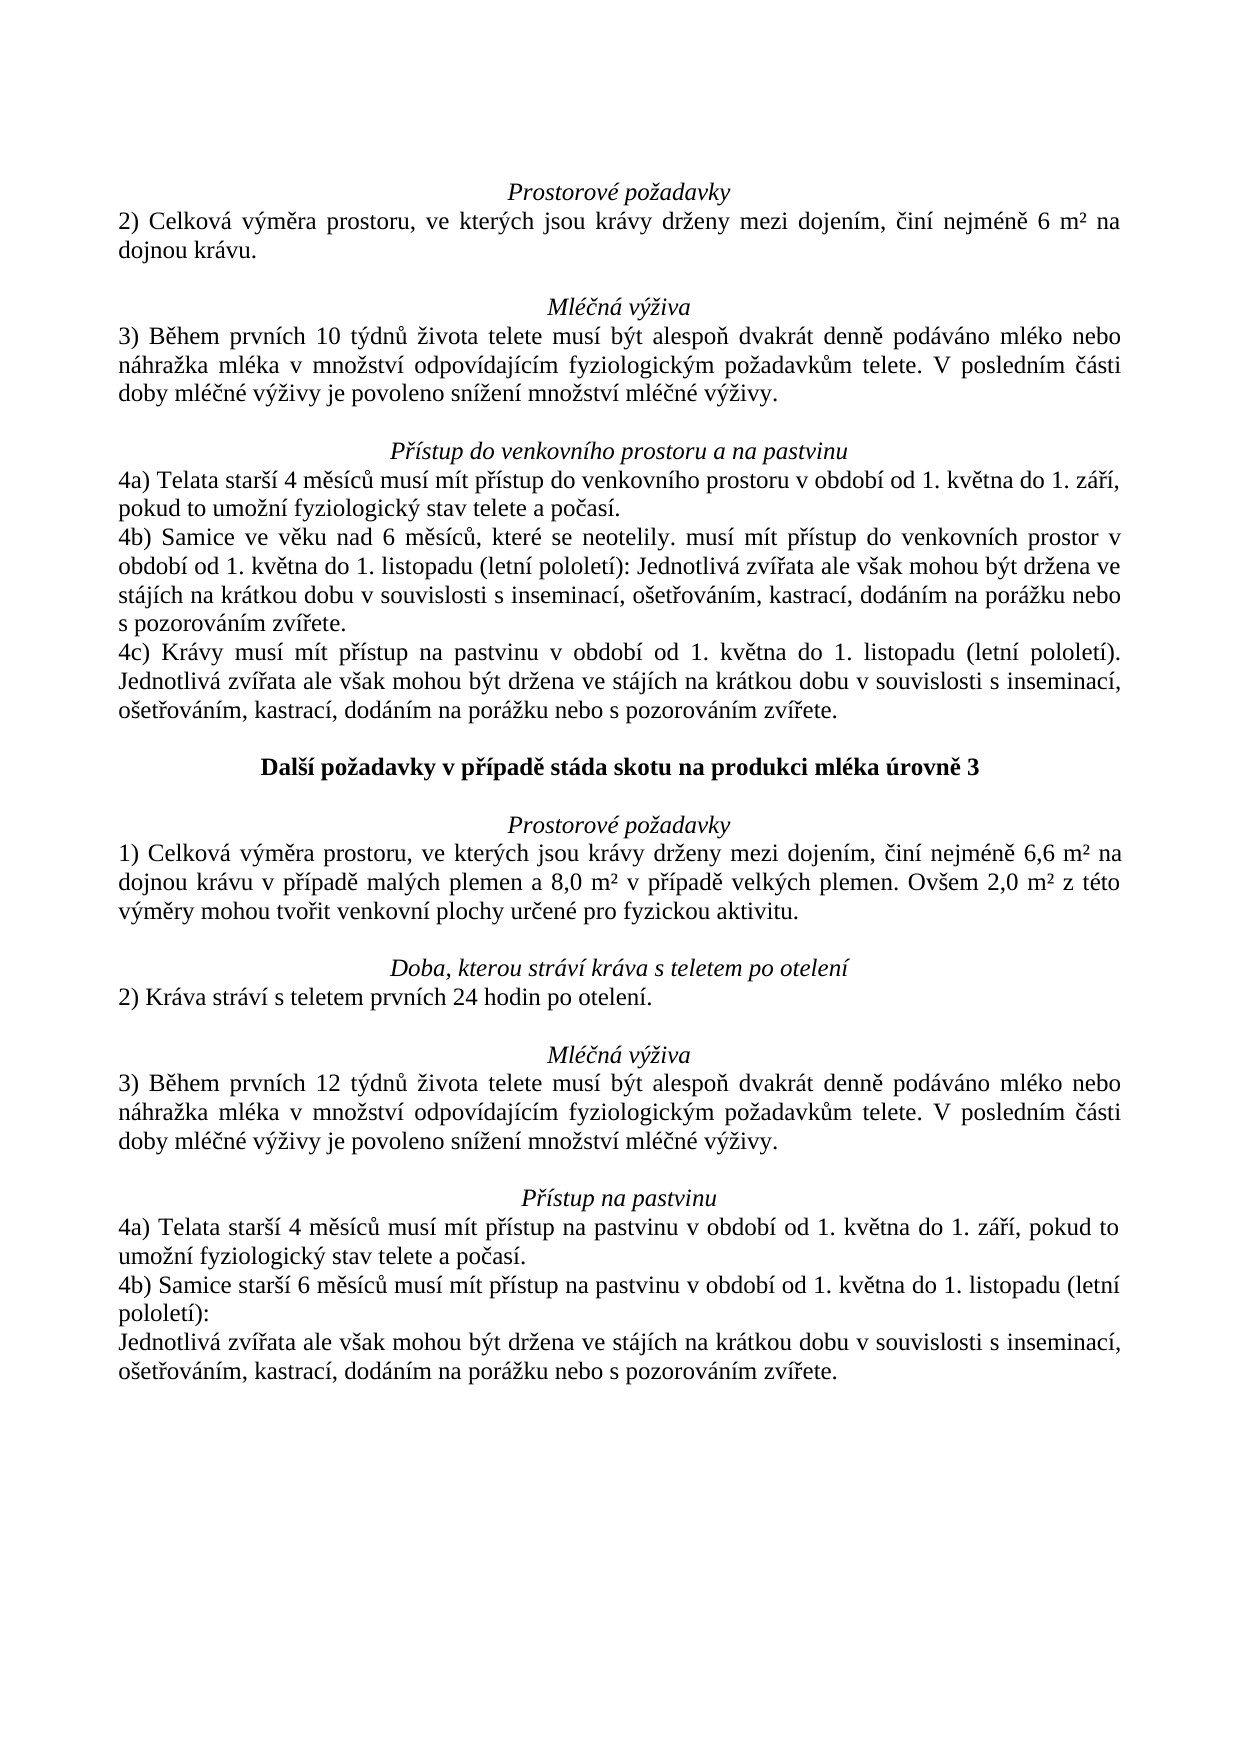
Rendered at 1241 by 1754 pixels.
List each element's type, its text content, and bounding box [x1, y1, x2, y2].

text 4c) Krávy musí mít přístup na pastvinu v období od 1. května do 1. listopadu (letní pololetí). Jednotlivá zvířata ale však mohou být držena ve stájích na krátkou dobu v souvislosti s inseminací, ošetřováním, kastrací, dodáním na porážku nebo s pozorováním zvířete. [118, 637, 1122, 723]
text 4a) Telata starší 4 měsíců musí mít přístup na pastvinu v období od 1. května do 1. září, pokud to umožní fyziologický stav telete a počasí. [118, 1212, 1122, 1270]
text 4b) Samice ve věku nad 6 měsíců, které se neotelily. musí mít přístup do venkovních prostor v období od 1. května do 1. listopadu (letní pololetí): Jednotlivá zvířata ale však mohou být držena ve stájích na krátkou dobu v souvislosti s inseminací, ošetřováním, kastrací, dodáním na porážku nebo s pozorováním zvířete. [118, 522, 1122, 637]
text Přístup do venkovního prostoru a na pastvinu [118, 436, 1122, 465]
text Další požadavky v případě stáda skotu na produkci mléka úrovně 3 [118, 752, 1122, 781]
text 4b) Samice starší 6 měsíců musí mít přístup na pastvinu v období od 1. května do 1. listopadu (letní pololetí): [118, 1270, 1122, 1327]
text 4a) Telata starší 4 měsíců musí mít přístup do venkovního prostoru v období od 1. května do 1. září, pokud to umožní fyziologický stav telete a počasí. [118, 465, 1122, 522]
text 2) Kráva stráví s teletem prvních 24 hodin po otelení. [118, 982, 1122, 1011]
text Doba, kterou stráví kráva s teletem po otelení [118, 953, 1122, 982]
text 2) Celková výměra prostoru, ve kterých jsou krávy drženy mezi dojením, činí nejméně 6 m² na dojnou krávu. [118, 206, 1122, 263]
text 3) Během prvních 12 týdnů života telete musí být alespoň dvakrát denně podáváno mléko nebo náhražka mléka v množství odpovídajícím fyziologickým požadavkům telete. V posledním části doby mléčné výživy je povoleno snížení množství mléčné výživy. [118, 1068, 1122, 1155]
text Přístup na pastvinu [118, 1183, 1122, 1212]
text Jednotlivá zvířata ale však mohou být držena ve stájích na krátkou dobu v souvislosti s inseminací, ošetřováním, kastrací, dodáním na porážku nebo s pozorováním zvířete. [118, 1327, 1122, 1385]
text Mléčná výživa [118, 292, 1122, 321]
text 1) Celková výměra prostoru, ve kterých jsou krávy drženy mezi dojením, činí nejméně 6,6 m² na dojnou krávu v případě malých plemen a 8,0 m² v případě velkých plemen. Ovšem 2,0 m² z této výměry mohou tvořit venkovní plochy určené pro fyzickou aktivitu. [118, 838, 1122, 925]
text 3) Během prvních 10 týdnů života telete musí být alespoň dvakrát denně podáváno mléko nebo náhražka mléka v množství odpovídajícím fyziologickým požadavkům telete. V posledním části doby mléčné výživy je povoleno snížení množství mléčné výživy. [118, 321, 1122, 407]
text Prostorové požadavky [118, 810, 1122, 838]
text Mléčná výživa [118, 1040, 1122, 1068]
text Prostorové požadavky [118, 177, 1122, 206]
